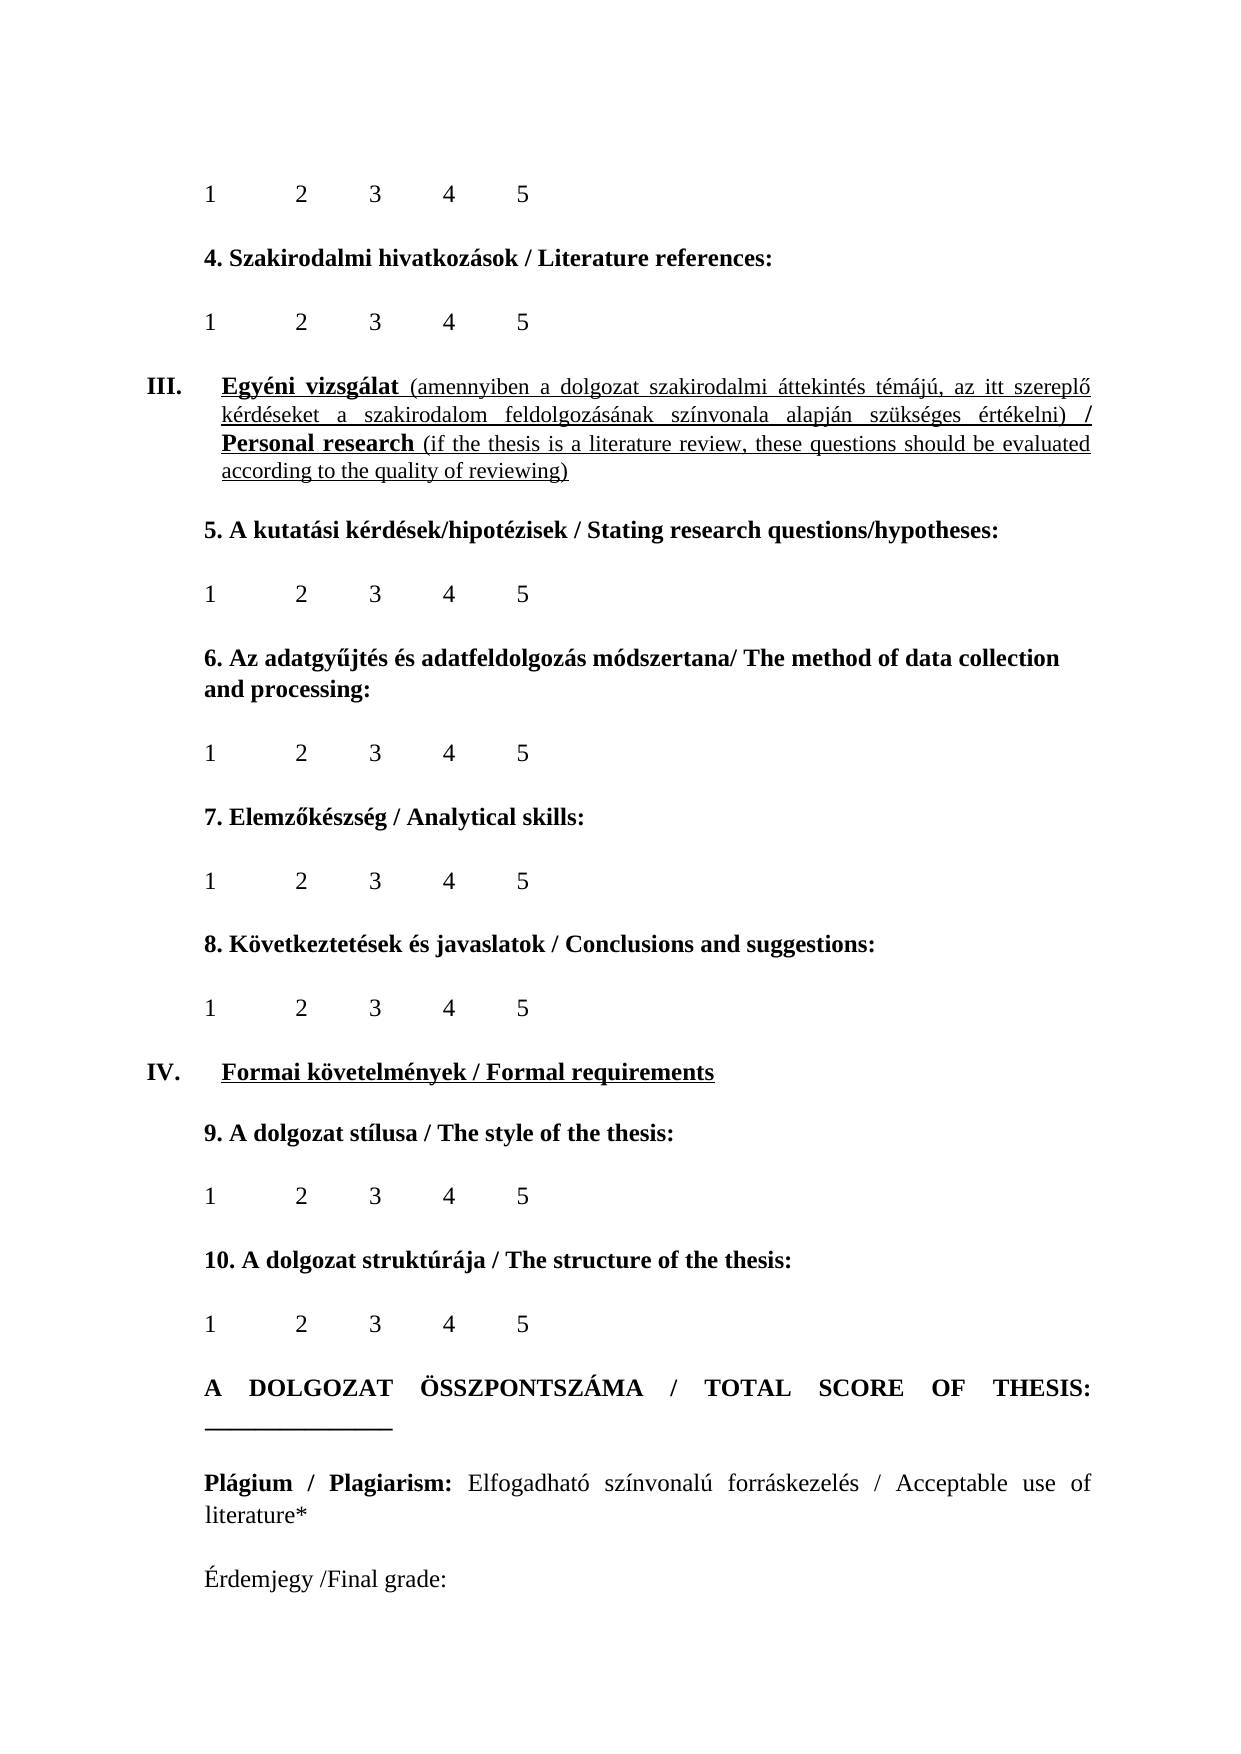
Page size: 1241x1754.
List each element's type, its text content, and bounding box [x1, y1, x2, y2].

text 9. A dolgozat stílusa / The style of the thesis: [204, 1118, 1092, 1146]
text 1 2 3 4 5 [204, 579, 1092, 608]
text 1 2 3 4 5 [204, 738, 1092, 767]
text Érdemjegy /Final grade: [204, 1564, 1092, 1593]
list Formai követelmények / Formal requirements [146, 1057, 1092, 1086]
text 10. A dolgozat struktúrája / The structure of the thesis: [204, 1245, 1092, 1274]
text 1 2 3 4 5 [204, 866, 1092, 894]
text 8. Következtetések és javaslatok / Conclusions and suggestions: [204, 929, 1092, 958]
text 1 2 3 4 5 [204, 1309, 1092, 1338]
text 1 2 3 4 5 [204, 307, 1092, 336]
text A DOLGOZAT ÖSSZPONTSZÁMA / TOTAL SCORE OF THESIS: _______________ [204, 1373, 1092, 1433]
text 4. Szakirodalmi hivatkozások / Literature references: [204, 243, 1092, 272]
text 1 2 3 4 5 [204, 993, 1092, 1022]
text 1 2 3 4 5 [204, 179, 1092, 208]
text 7. Elemzőkészség / Analytical skills: [204, 802, 1092, 831]
text 6. Az adatgyűjtés és adatfeldolgozás módszertana/ The method of data collection [204, 643, 1092, 671]
text 5. A kutatási kérdések/hipotézisek / Stating research questions/hypotheses: [204, 515, 1092, 544]
text Plágium / Plagiarism: Elfogadható színvonalú forráskezelés / Acceptable use of literature* [204, 1468, 1092, 1529]
text 1 2 3 4 5 [204, 1181, 1092, 1210]
text and processing: [204, 674, 1092, 703]
list Egyéni vizsgálat (amennyiben a dolgozat szakirodalmi áttekintés témájú, az itt szereplő kérdéseket a szakirodalom feldolgozásának színvonala alapján szükséges értékelni) / Personal research (if the thesis is a literature review, these questions should be evaluated according to the quality of reviewing) [146, 371, 1092, 483]
